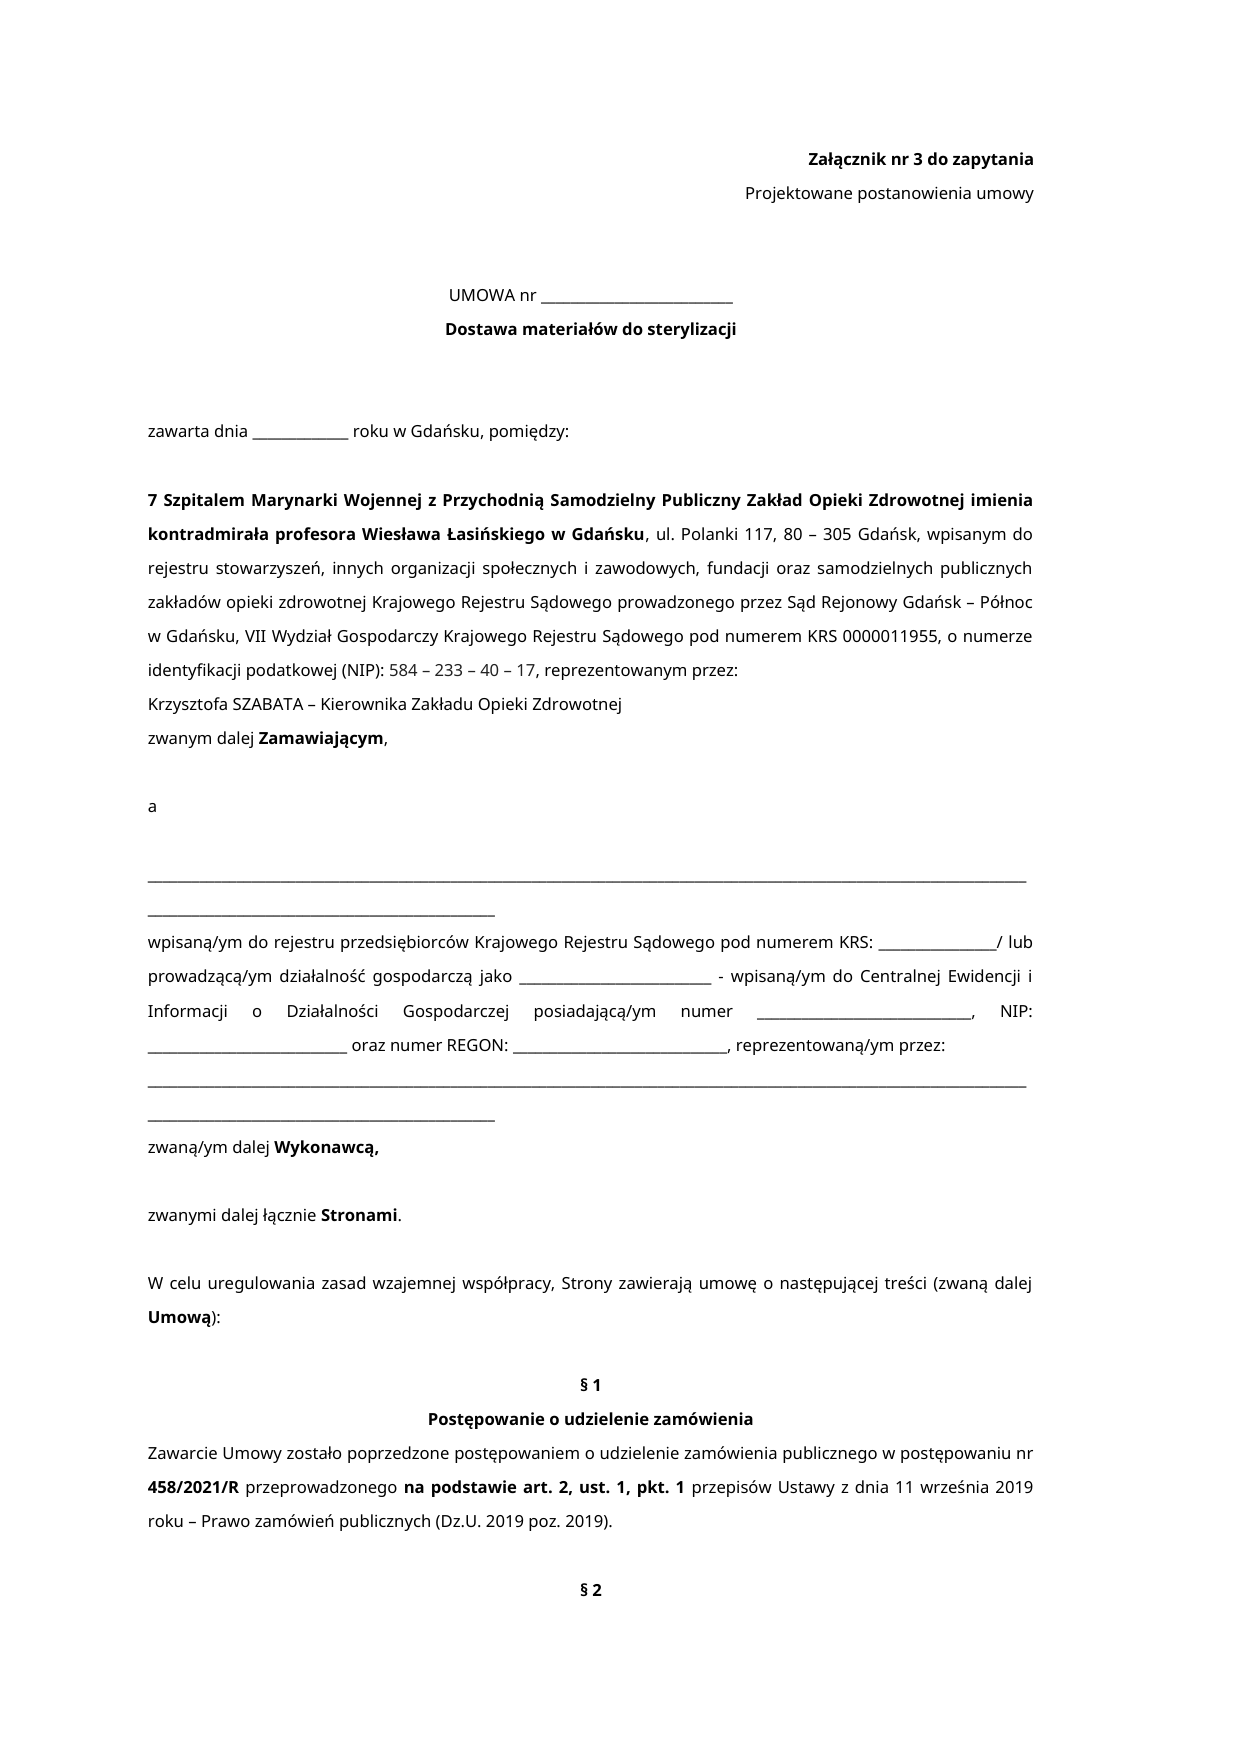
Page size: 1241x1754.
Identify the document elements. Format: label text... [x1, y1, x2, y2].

text Projektowane postanowienia umowy [148, 182, 1034, 204]
text Krzysztofa SZABATA – Kierownika Zakładu Opieki Zdrowotnej [148, 693, 1034, 715]
text UMOWA nr __________________________ [148, 284, 1034, 307]
text Dostawa materiałów do sterylizacji [148, 318, 1034, 341]
text wpisaną/ym do rejestru przedsiębiorców Krajowego Rejestru Sądowego pod numerem KRS: ________________/ lub prowadzącą/ym działalność gospodarczą jako __________________________ - wpisaną/ym do Centralnej Ewidencji i Informacji o Działalności Gospodarczej posiadającą/ym numer _____________________________, NIP: ___________________________ oraz numer REGON: _____________________________, reprezentowaną/ym przez: [148, 931, 1034, 1056]
text W celu uregulowania zasad wzajemnej współpracy, Strony zawierają umowę o następującej treści (zwaną dalej Umową): [148, 1272, 1034, 1328]
text zwaną/ym dalej Wykonawcą, [148, 1135, 1034, 1158]
text Zawarcie Umowy zostało poprzedzone postępowaniem o udzielenie zamówienia publicznego w postępowaniu nr 458/2021/R przeprowadzonego na podstawie art. 2, ust. 1, pkt. 1 przepisów Ustawy z dnia 11 września 2019 roku – Prawo zamówień publicznych (Dz.U. 2019 poz. 2019). [148, 1442, 1034, 1533]
text ______________________________________________________________________________________________________________________________________________________________________ [148, 863, 1034, 920]
text § 2 [148, 1578, 1034, 1601]
text § 1 [148, 1374, 1034, 1397]
text a [148, 795, 1034, 817]
text zwanymi dalej łącznie Stronami. [148, 1203, 1034, 1226]
text Postępowanie o udzielenie zamówienia [148, 1408, 1034, 1431]
text zawarta dnia _____________ roku w Gdańsku, pomiędzy: [148, 420, 1034, 443]
text ______________________________________________________________________________________________________________________________________________________________________ [148, 1067, 1034, 1124]
text Załącznik nr 3 do zapytania [148, 148, 1034, 170]
text 7 Szpitalem Marynarki Wojennej z Przychodnią Samodzielny Publiczny Zakład Opieki Zdrowotnej imienia kontradmirała profesora Wiesława Łasińskiego w Gdańsku, ul. Polanki 117, 80 – 305 Gdańsk, wpisanym do rejestru stowarzyszeń, innych organizacji społecznych i zawodowych, fundacji oraz samodzielnych publicznych zakładów opieki zdrowotnej Krajowego Rejestru Sądowego prowadzonego przez Sąd Rejonowy Gdańsk – Północ w Gdańsku, VII Wydział Gospodarczy Krajowego Rejestru Sądowego pod numerem KRS 0000011955, o numerze identyfikacji podatkowej (NIP): 584 – 233 – 40 – 17, reprezentowanym przez: [148, 488, 1034, 681]
text zwanym dalej Zamawiającym, [148, 727, 1034, 749]
